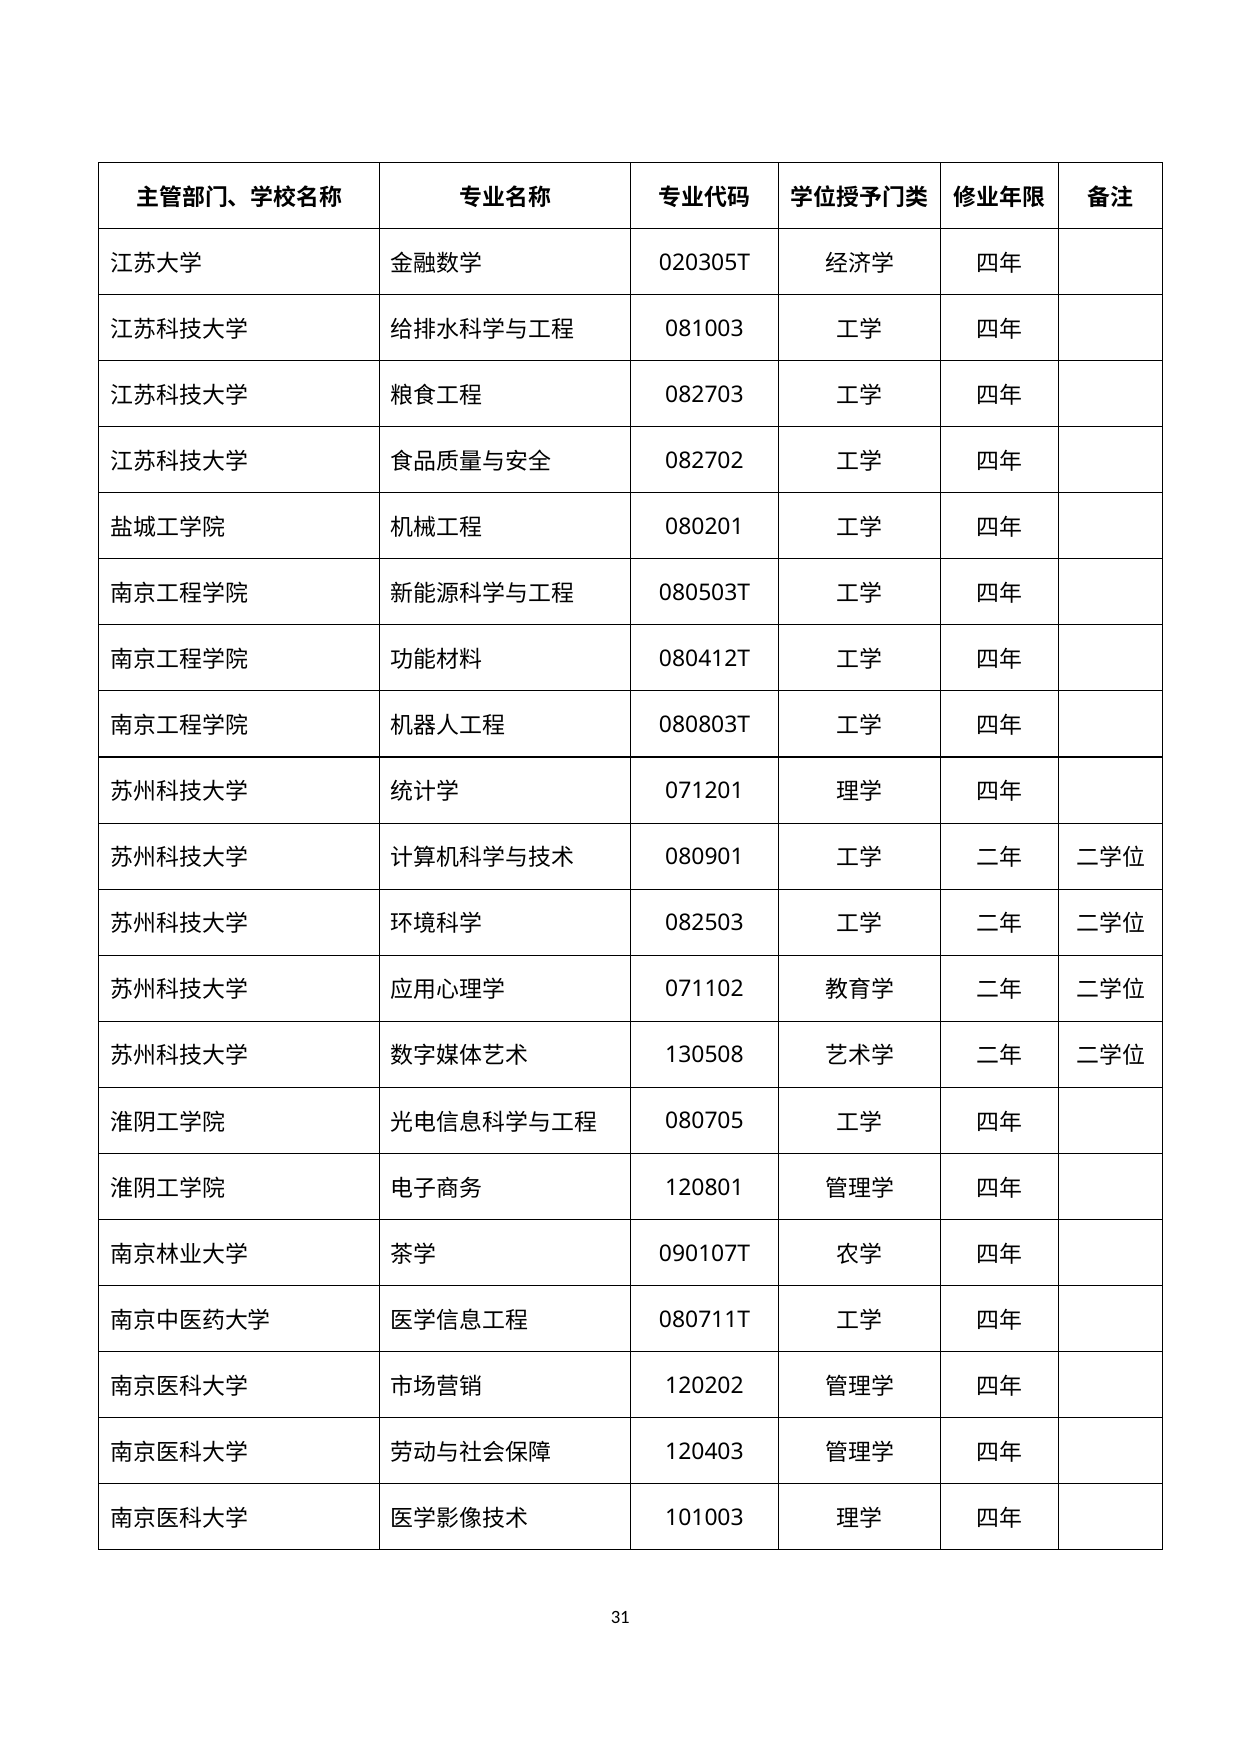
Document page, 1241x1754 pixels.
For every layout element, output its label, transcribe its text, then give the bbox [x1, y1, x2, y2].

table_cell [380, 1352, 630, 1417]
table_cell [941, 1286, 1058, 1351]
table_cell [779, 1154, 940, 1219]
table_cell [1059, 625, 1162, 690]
table_header 专业名称 [380, 163, 630, 228]
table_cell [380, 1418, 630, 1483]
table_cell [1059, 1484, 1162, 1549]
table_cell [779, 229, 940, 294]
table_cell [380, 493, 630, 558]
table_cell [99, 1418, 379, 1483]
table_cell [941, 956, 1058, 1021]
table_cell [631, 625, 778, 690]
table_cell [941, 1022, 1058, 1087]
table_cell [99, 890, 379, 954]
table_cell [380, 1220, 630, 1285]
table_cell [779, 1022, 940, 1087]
table_header 主管部门、学校名称 [99, 163, 379, 228]
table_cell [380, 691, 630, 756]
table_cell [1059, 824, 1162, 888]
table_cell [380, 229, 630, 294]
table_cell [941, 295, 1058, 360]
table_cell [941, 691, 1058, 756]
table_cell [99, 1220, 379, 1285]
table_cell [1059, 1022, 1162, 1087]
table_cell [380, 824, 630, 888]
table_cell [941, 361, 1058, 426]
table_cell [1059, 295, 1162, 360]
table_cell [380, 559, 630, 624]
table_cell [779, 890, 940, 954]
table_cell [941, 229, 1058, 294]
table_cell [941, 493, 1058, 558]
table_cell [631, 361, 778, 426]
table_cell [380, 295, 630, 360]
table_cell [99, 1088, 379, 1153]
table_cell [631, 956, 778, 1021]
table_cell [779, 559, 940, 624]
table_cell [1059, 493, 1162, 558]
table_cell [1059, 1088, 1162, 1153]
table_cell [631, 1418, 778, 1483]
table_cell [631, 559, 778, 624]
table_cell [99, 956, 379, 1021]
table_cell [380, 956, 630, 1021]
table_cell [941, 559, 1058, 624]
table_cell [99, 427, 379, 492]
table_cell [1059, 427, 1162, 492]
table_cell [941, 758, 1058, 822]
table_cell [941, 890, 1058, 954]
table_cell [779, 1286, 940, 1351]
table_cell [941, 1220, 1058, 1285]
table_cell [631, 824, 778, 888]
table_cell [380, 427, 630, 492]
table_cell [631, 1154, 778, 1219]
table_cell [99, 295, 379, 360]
table_header 修业年限 [941, 163, 1058, 228]
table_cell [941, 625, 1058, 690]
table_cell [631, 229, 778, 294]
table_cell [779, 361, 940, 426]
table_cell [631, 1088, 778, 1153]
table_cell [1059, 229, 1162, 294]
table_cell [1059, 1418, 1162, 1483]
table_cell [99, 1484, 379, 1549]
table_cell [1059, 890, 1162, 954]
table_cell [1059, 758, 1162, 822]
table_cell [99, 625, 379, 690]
table_header 备注 [1059, 163, 1162, 228]
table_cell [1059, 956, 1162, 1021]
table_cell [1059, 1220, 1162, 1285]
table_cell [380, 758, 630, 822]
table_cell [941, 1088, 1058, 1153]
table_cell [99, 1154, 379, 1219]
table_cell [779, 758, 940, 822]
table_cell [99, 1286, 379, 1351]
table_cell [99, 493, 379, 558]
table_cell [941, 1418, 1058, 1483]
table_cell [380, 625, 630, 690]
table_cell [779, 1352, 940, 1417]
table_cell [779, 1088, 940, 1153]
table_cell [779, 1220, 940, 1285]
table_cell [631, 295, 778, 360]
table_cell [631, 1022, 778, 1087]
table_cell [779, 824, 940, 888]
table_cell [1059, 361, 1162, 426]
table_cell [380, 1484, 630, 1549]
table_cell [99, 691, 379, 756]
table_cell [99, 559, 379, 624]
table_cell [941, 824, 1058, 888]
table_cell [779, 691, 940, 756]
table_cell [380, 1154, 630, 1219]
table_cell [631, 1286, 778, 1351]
table_header 专业代码 [631, 163, 778, 228]
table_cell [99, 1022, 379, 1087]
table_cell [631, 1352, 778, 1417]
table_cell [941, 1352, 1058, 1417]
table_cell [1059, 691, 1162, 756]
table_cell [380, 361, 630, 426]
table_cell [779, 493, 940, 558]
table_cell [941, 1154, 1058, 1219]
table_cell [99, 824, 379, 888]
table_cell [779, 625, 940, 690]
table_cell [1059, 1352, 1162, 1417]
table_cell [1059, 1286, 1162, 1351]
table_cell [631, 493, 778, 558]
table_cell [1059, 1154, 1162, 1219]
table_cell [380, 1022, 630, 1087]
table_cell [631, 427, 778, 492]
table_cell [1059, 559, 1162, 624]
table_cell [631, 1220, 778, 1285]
table_header 学位授予门类 [779, 163, 940, 228]
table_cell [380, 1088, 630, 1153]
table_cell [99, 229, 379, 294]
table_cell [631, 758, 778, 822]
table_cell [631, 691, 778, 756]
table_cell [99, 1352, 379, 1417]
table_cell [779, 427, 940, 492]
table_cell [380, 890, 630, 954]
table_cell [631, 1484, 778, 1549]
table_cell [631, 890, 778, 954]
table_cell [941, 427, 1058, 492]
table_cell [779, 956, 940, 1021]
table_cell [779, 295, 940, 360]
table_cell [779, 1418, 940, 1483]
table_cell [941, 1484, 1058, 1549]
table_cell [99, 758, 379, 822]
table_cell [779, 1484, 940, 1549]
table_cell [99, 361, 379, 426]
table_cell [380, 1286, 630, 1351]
